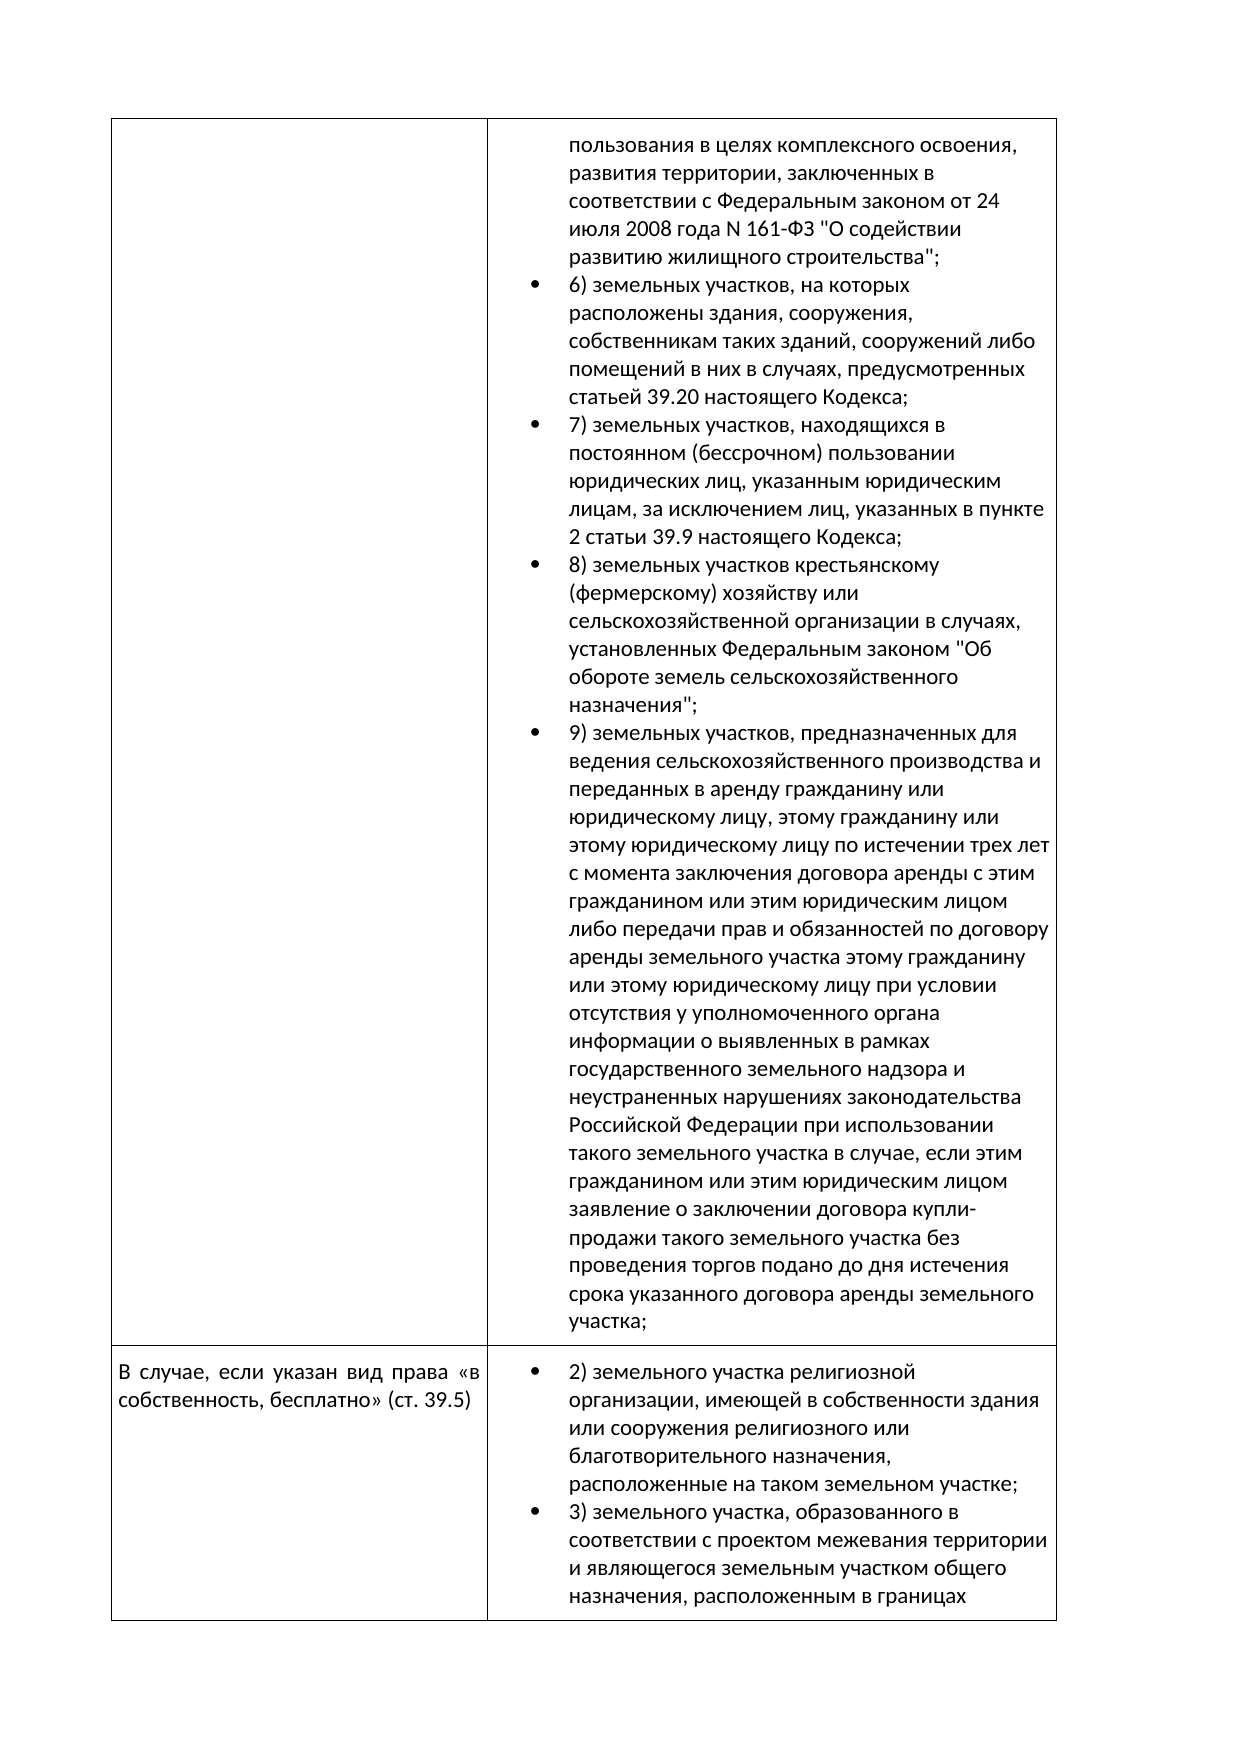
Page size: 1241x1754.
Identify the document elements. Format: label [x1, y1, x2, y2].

table_cell [488, 1346, 1056, 1620]
table_cell [112, 1346, 487, 1620]
table_cell [488, 119, 1056, 1345]
table_cell [112, 119, 487, 1345]
